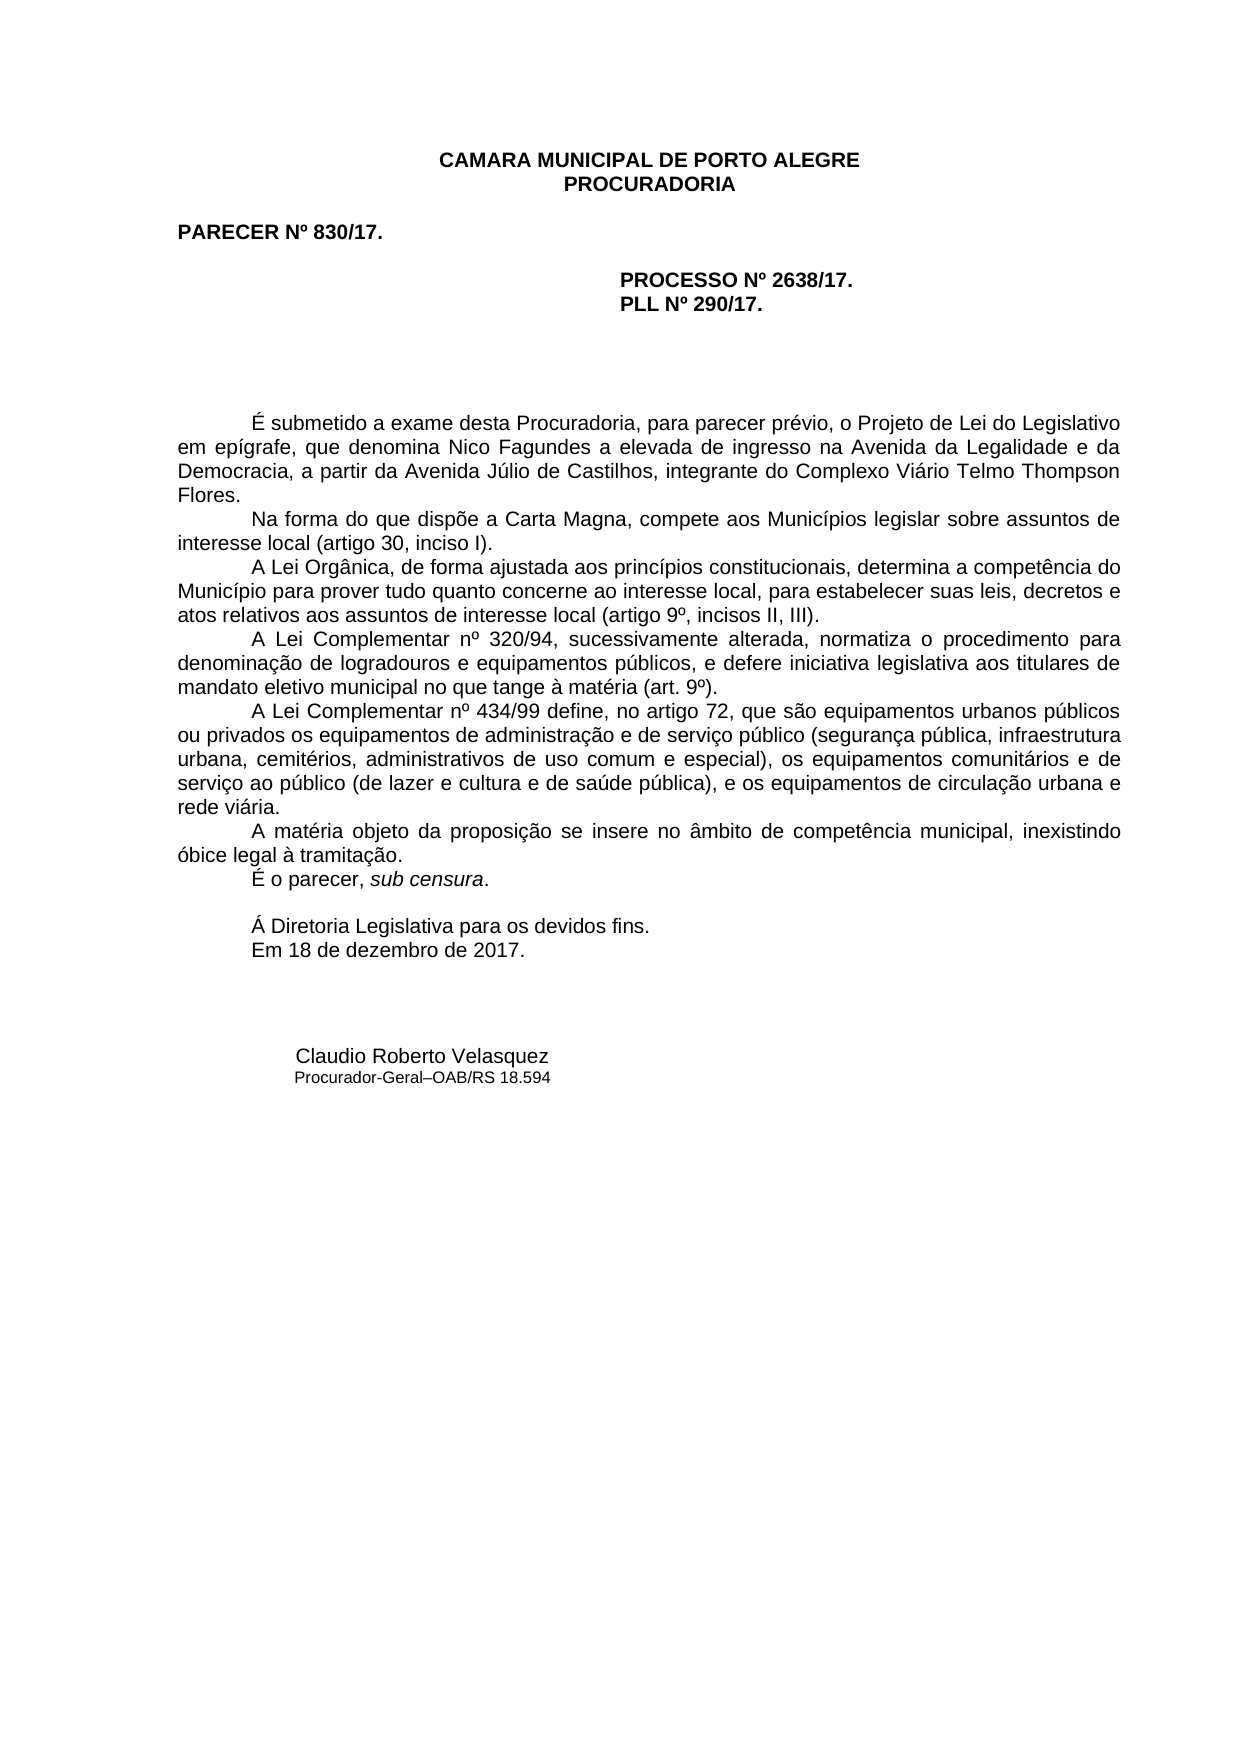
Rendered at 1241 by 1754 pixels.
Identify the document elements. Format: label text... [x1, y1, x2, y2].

subtitle PROCESSO Nº 2638/17. [177, 267, 1122, 291]
subtitle PROCURADORIA [177, 172, 1122, 196]
text Em 18 de dezembro de 2017. [177, 938, 1122, 962]
text CAMARA MUNICIPAL DE PORTO ALEGRE [177, 148, 1122, 172]
text A Lei Complementar nº 434/99 define, no artigo 72, que são equipamentos urbanos públicos ou privados os equipamentos de administração e de serviço público (segurança pública, infraestrutura urbana, cemitérios, administrativos de uso comum e especial), os equipamentos comunitários e de serviço ao público (de lazer e cultura e de saúde pública), e os equipamentos de circulação urbana e rede viária. [177, 699, 1122, 818]
text Claudio Roberto Velasquez [177, 1044, 1122, 1068]
text A matéria objeto da proposição se insere no âmbito de competência municipal, inexistindo óbice legal à tramitação. [177, 818, 1122, 866]
text Á Diretoria Legislativa para os devidos fins. [251, 914, 1122, 938]
text A Lei Orgânica, de forma ajustada aos princípios constitucionais, determina a competência do Município para prover tudo quanto concerne ao interesse local, para estabelecer suas leis, decretos e atos relativos aos assuntos de interesse local (artigo 9º, incisos II, III). [177, 555, 1122, 627]
text Procurador-Geral–OAB/RS 18.594 [177, 1068, 1122, 1087]
text Na forma do que dispõe a Carta Magna, compete aos Municípios legislar sobre assuntos de interesse local (artigo 30, inciso I). [177, 507, 1122, 555]
text É submetido a exame desta Procuradoria, para parecer prévio, o Projeto de Lei do Legislativo em epígrafe, que denomina Nico Fagundes a elevada de ingresso na Avenida da Legalidade e da Democracia, a partir da Avenida Júlio de Castilhos, integrante do Complexo Viário Telmo Thompson Flores. [177, 411, 1122, 507]
subtitle PLL Nº 290/17. [177, 291, 1122, 315]
text É o parecer, sub censura. [177, 866, 1122, 890]
subtitle PARECER Nº 830/17. [177, 219, 1122, 243]
text A Lei Complementar nº 320/94, sucessivamente alterada, normatiza o procedimento para denominação de logradouros e equipamentos públicos, e defere iniciativa legislativa aos titulares de mandato eletivo municipal no que tange à matéria (art. 9º). [177, 627, 1122, 699]
